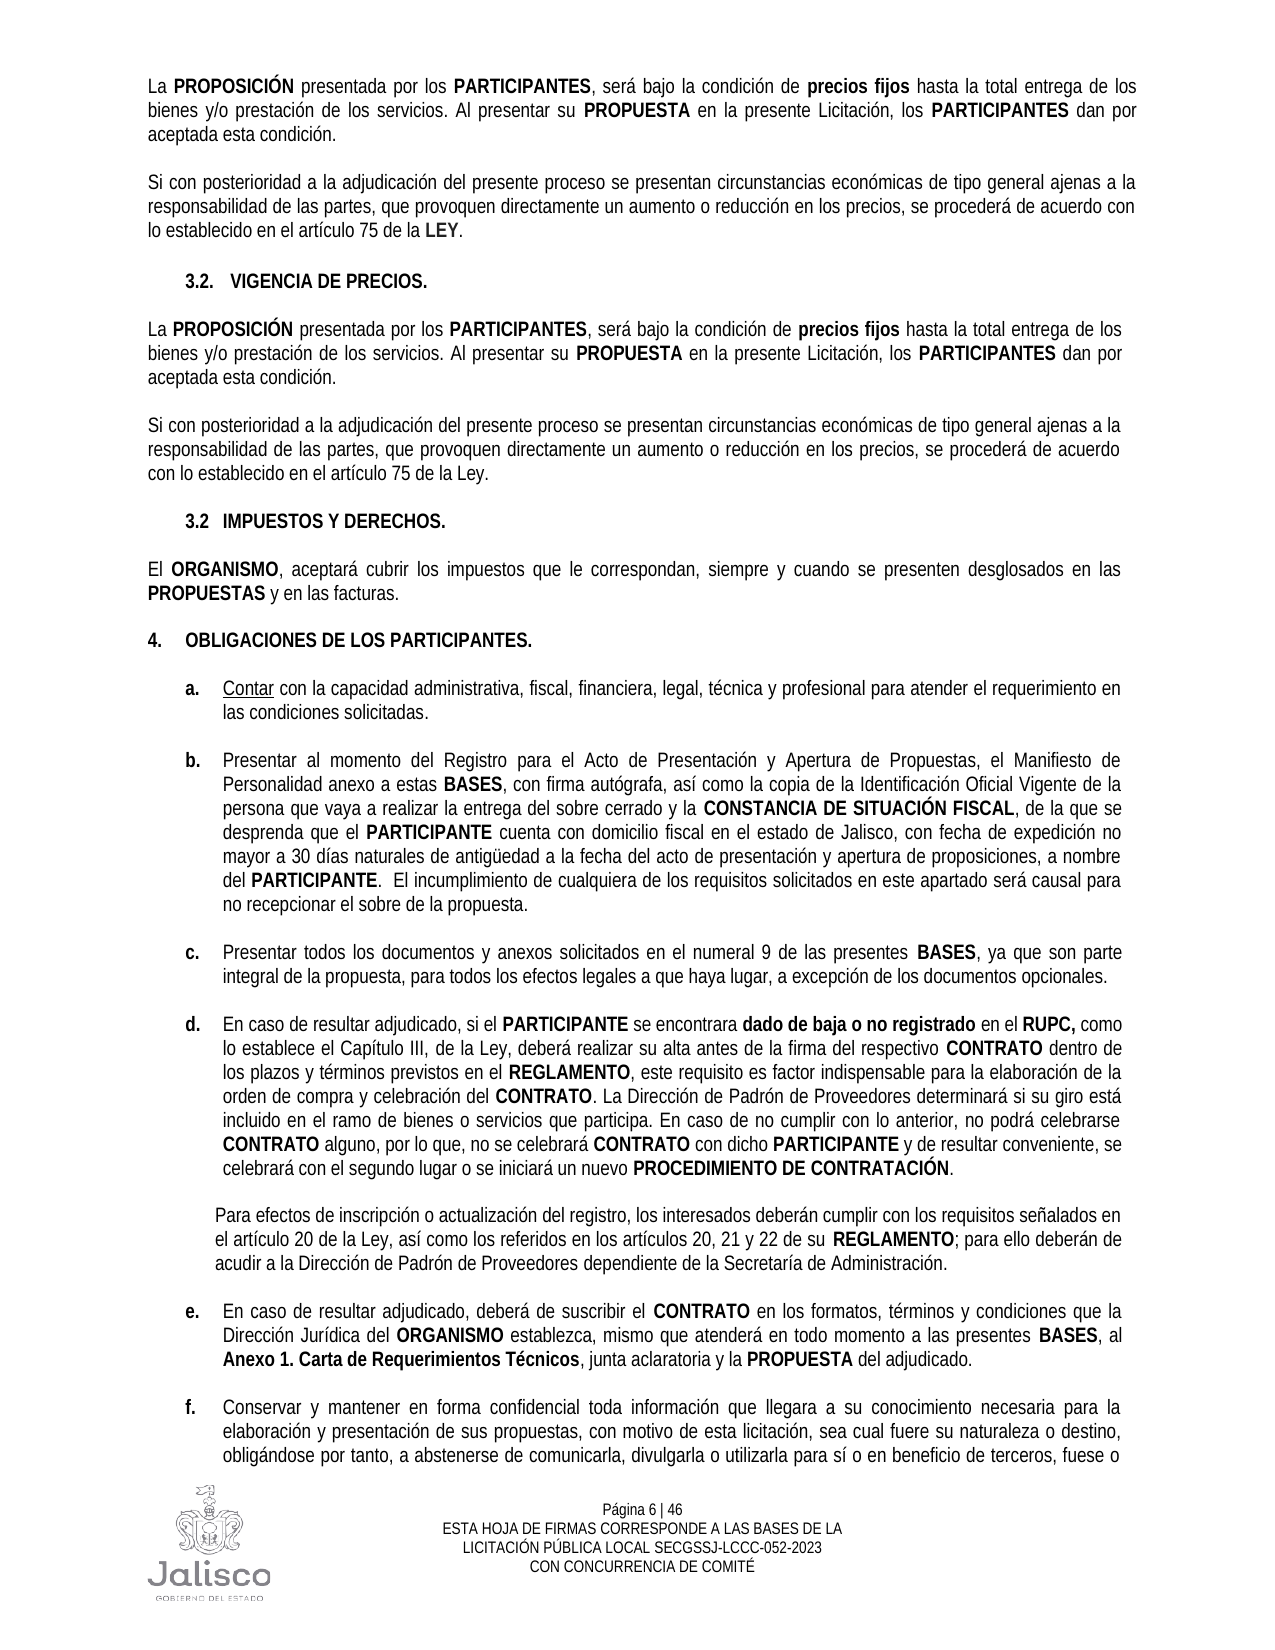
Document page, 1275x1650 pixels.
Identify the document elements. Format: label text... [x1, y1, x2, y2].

picture [147, 1485, 271, 1601]
list IMPUESTOS Y DERECHOS. [185, 509, 1122, 533]
list En caso de resultar adjudicado, deberá de suscribir el CONTRATO en los formatos, términos y condiciones que la Dirección Jurídica del ORGANISMO establezca, mismo que atenderá en todo momento a las presentes BASES, al Anexo 1. Carta de Requerimientos Técnicos, junta aclaratoria y la PROPUESTA del adjudicado. [185, 1299, 1122, 1371]
list OBLIGACIONES DE LOS PARTICIPANTES. [148, 628, 1122, 652]
text El ORGANISMO, aceptará cubrir los impuestos que le correspondan, siempre y cuando se presenten desglosados en las PROPUESTAS y en las facturas. [148, 557, 1122, 604]
list En caso de resultar adjudicado, si el PARTICIPANTE se encontrara dado de baja o no registrado en el RUPC, como lo establece el Capítulo III, de la Ley, deberá realizar su alta antes de la firma del respectivo CONTRATO dentro de los plazos y términos previstos en el REGLAMENTO, este requisito es factor indispensable para la elaboración de la orden de compra y celebración del CONTRATO. La Dirección de Padrón de Proveedores determinará si su giro está incluido en el ramo de bienes o servicios que participa. En caso de no cumplir con lo anterior, no podrá celebrarse CONTRATO alguno, por lo que, no se celebrará CONTRATO con dicho PARTICIPANTE y de resultar conveniente, se celebrará con el segundo lugar o se iniciará un nuevo PROCEDIMIENTO DE CONTRATACIÓN. [185, 1012, 1122, 1179]
list Contar con la capacidad administrativa, fiscal, financiera, legal, técnica y profesional para atender el requerimiento en las condiciones solicitadas. [185, 676, 1122, 724]
list VIGENCIA DE PRECIOS. [185, 269, 1122, 293]
text La PROPOSICIÓN presentada por los PARTICIPANTES, será bajo la condición de precios fijos hasta la total entrega de los bienes y/o prestación de los servicios. Al presentar su PROPUESTA en la presente Licitación, los PARTICIPANTES dan por aceptada esta condición. [148, 74, 1137, 146]
text Si con posterioridad a la adjudicación del presente proceso se presentan circunstancias económicas de tipo general ajenas a la responsabilidad de las partes, que provoquen directamente un aumento o reducción en los precios, se procederá de acuerdo con lo establecido en el artículo 75 de la Ley. [148, 413, 1122, 485]
list Presentar al momento del Registro para el Acto de Presentación y Apertura de Propuestas, el Manifiesto de Personalidad anexo a estas BASES, con firma autógrafa, así como la copia de la Identificación Oficial Vigente de la persona que vaya a realizar la entrega del sobre cerrado y la CONSTANCIA DE SITUACIÓN FISCAL, de la que se desprenda que el PARTICIPANTE cuenta con domicilio fiscal en el estado de Jalisco, con fecha de expedición no mayor a 30 días naturales de antigüedad a la fecha del acto de presentación y apertura de proposiciones, a nombre del PARTICIPANTE. El incumplimiento de cualquiera de los requisitos solicitados en este apartado será causal para no recepcionar el sobre de la propuesta. [185, 748, 1122, 916]
list Presentar todos los documentos y anexos solicitados en el numeral 9 de las presentes BASES, ya que son parte integral de la propuesta, para todos los efectos legales a que haya lugar, a excepción de los documentos opcionales. [185, 940, 1122, 988]
text Para efectos de inscripción o actualización del registro, los interesados deberán cumplir con los requisitos señalados en el artículo 20 de la Ley, así como los referidos en los artículos 20, 21 y 22 de su REGLAMENTO; para ello deberán de acudir a la Dirección de Padrón de Proveedores dependiente de la Secretaría de Administración. [215, 1203, 1122, 1275]
text La PROPOSICIÓN presentada por los PARTICIPANTES, será bajo la condición de precios fijos hasta la total entrega de los bienes y/o prestación de los servicios. Al presentar su PROPUESTA en la presente Licitación, los PARTICIPANTES dan por aceptada esta condición. [148, 317, 1122, 389]
text Si con posterioridad a la adjudicación del presente proceso se presentan circunstancias económicas de tipo general ajenas a la responsabilidad de las partes, que provoquen directamente un aumento o reducción en los precios, se procederá de acuerdo con lo establecido en el artículo 75 de la LEY. [148, 170, 1137, 242]
